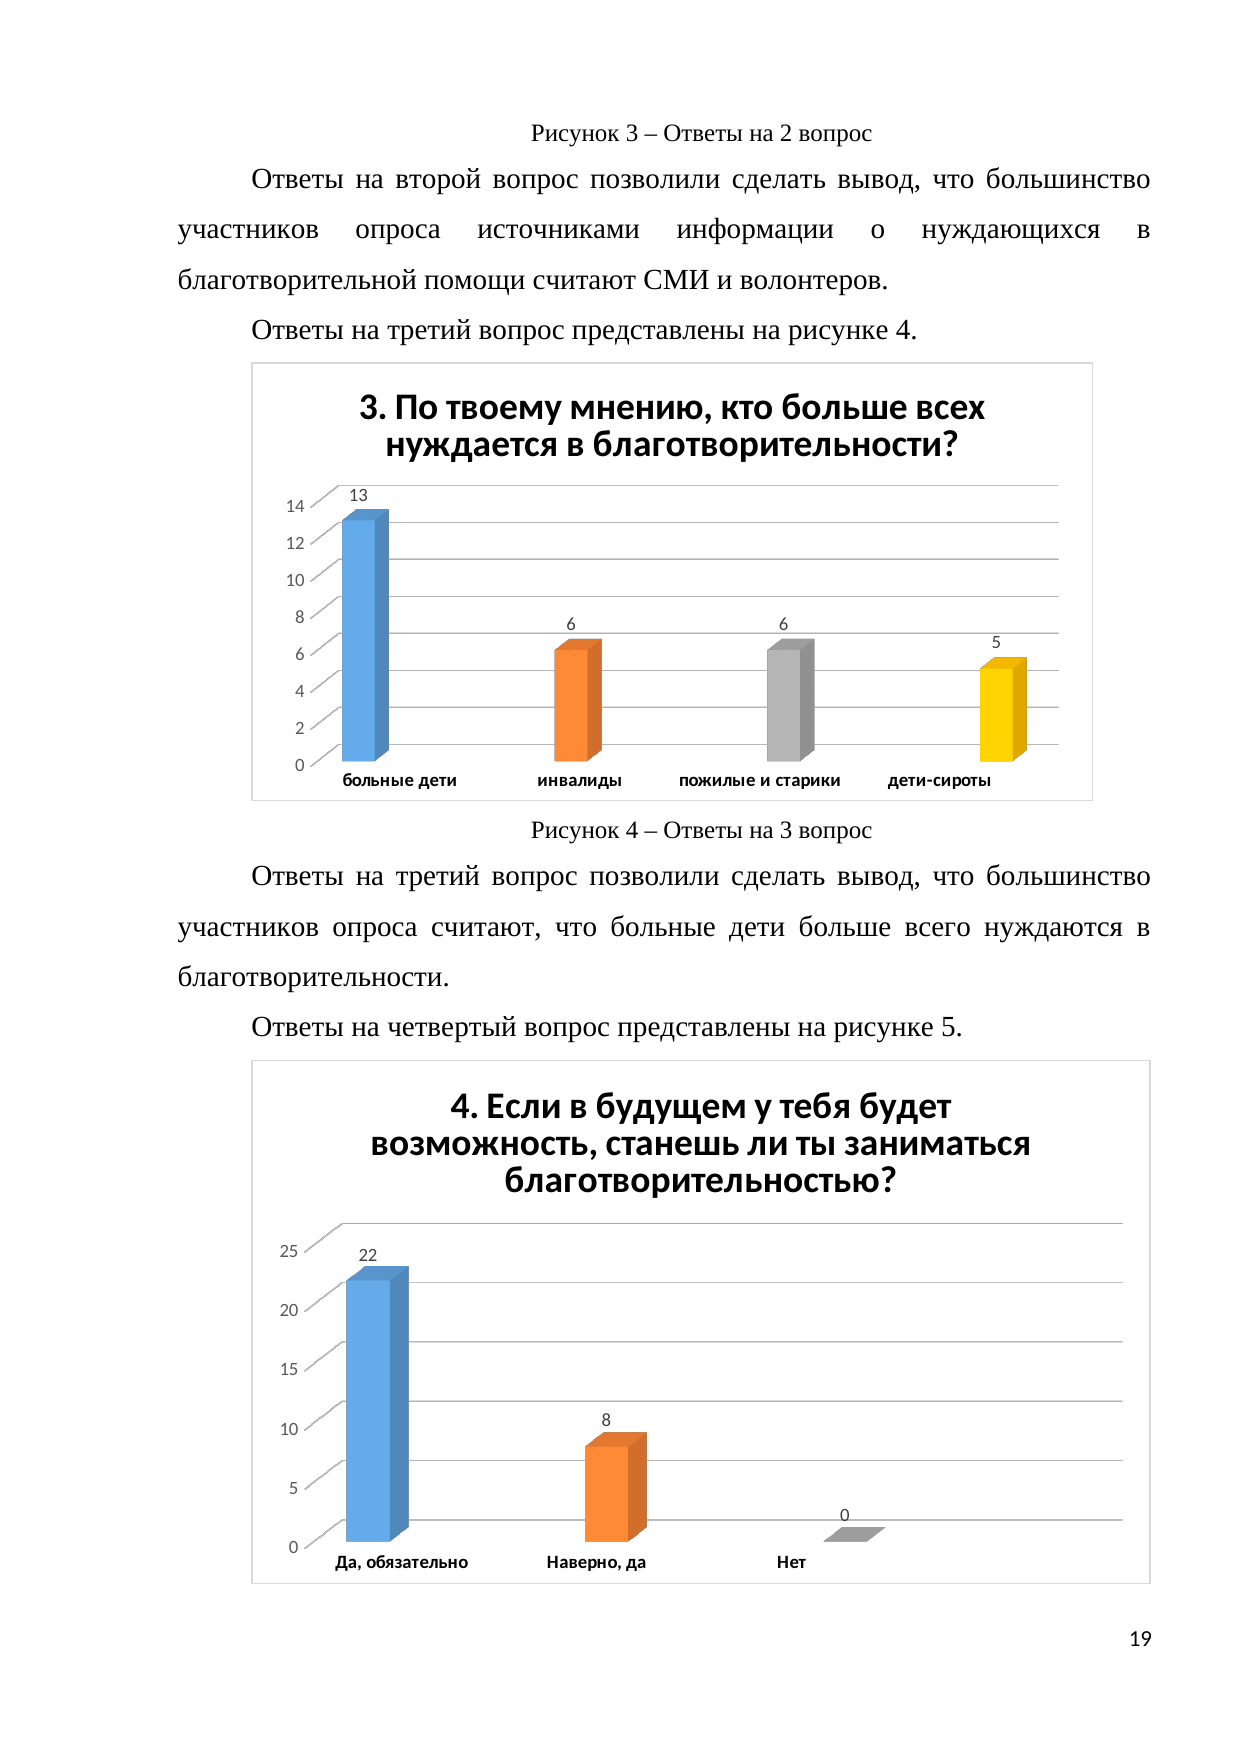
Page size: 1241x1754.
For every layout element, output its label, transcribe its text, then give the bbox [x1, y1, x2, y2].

text Ответы на второй вопрос позволили сделать вывод, что большинство участников опроса источниками информации о нуждающихся в благотворительной помощи считают СМИ и волонтеров. [177, 161, 1152, 295]
text Рисунок 4 – Ответы на 3 вопрос [177, 815, 1152, 844]
text Ответы на третий вопрос представлены на рисунке 4. [177, 312, 1152, 346]
text Ответы на третий вопрос позволили сделать вывод, что большинство участников опроса считают, что больные дети больше всего нуждаются в благотворительности. [177, 858, 1152, 992]
text Рисунок 3 – Ответы на 2 вопрос [177, 118, 1152, 147]
text Ответы на четвертый вопрос представлены на рисунке 5. [177, 1009, 1152, 1043]
